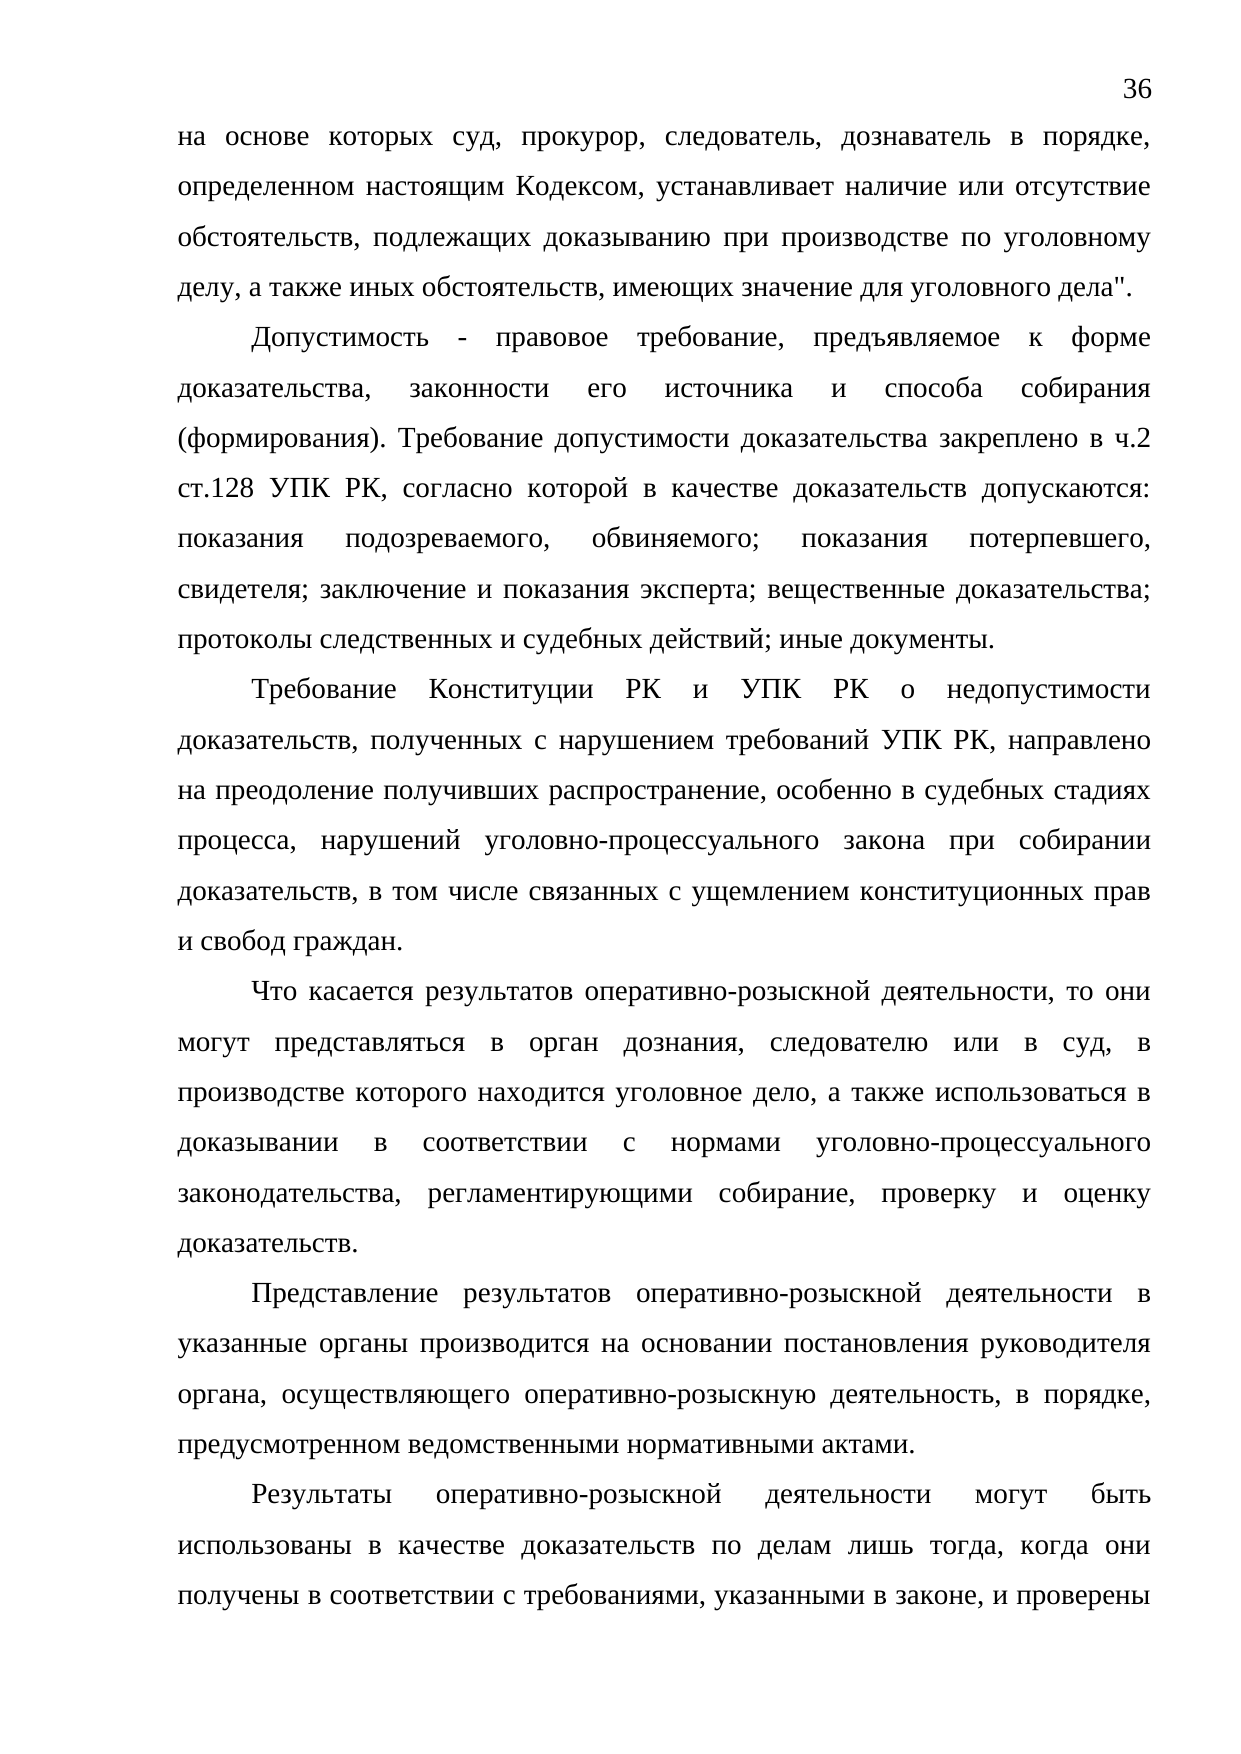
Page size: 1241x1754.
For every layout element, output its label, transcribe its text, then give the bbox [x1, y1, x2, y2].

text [177, 1477, 1152, 1611]
text Что касается результатов оперативно-розыскной деятельности, то они могут представляться в орган дознания, следователю или в суд, в производстве которого находится уголовное дело, а также использоваться в доказывании в соответствии с нормами уголовно-процессуального законодательства, регламентирующими собирание, проверку и оценку доказательств. [177, 973, 1152, 1258]
text Представление результатов оперативно-розыскной деятельности в указанные органы производится на основании постановления руководителя органа, осуществляющего оперативно-розыскную деятельность, в порядке, предусмотренном ведомственными нормативными актами. [177, 1275, 1152, 1460]
text Допустимость - правовое требование, предъявляемое к форме доказательства, законности его источника и способа собирания (формирования). Требование допустимости доказательства закреплено в ч.2 ст.128 УПК РК, согласно которой в качестве доказательств допускаются: показания подозреваемого, обвиняемого; показания потерпевшего, свидетеля; заключение и показания эксперта; вещественные доказательства; протоколы следственных и судебных действий; иные документы. [177, 319, 1152, 655]
text Требование Конституции РК и УПК РК о недопустимости доказательств, полученных с нарушением требований УПК РК, направлено на преодоление получивших распространение, особенно в судебных стадиях процесса, нарушений уголовно-процессуального закона при собирании доказательств, в том числе связанных с ущемлением конституционных прав и свобод граждан. [177, 672, 1152, 957]
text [177, 118, 1152, 303]
